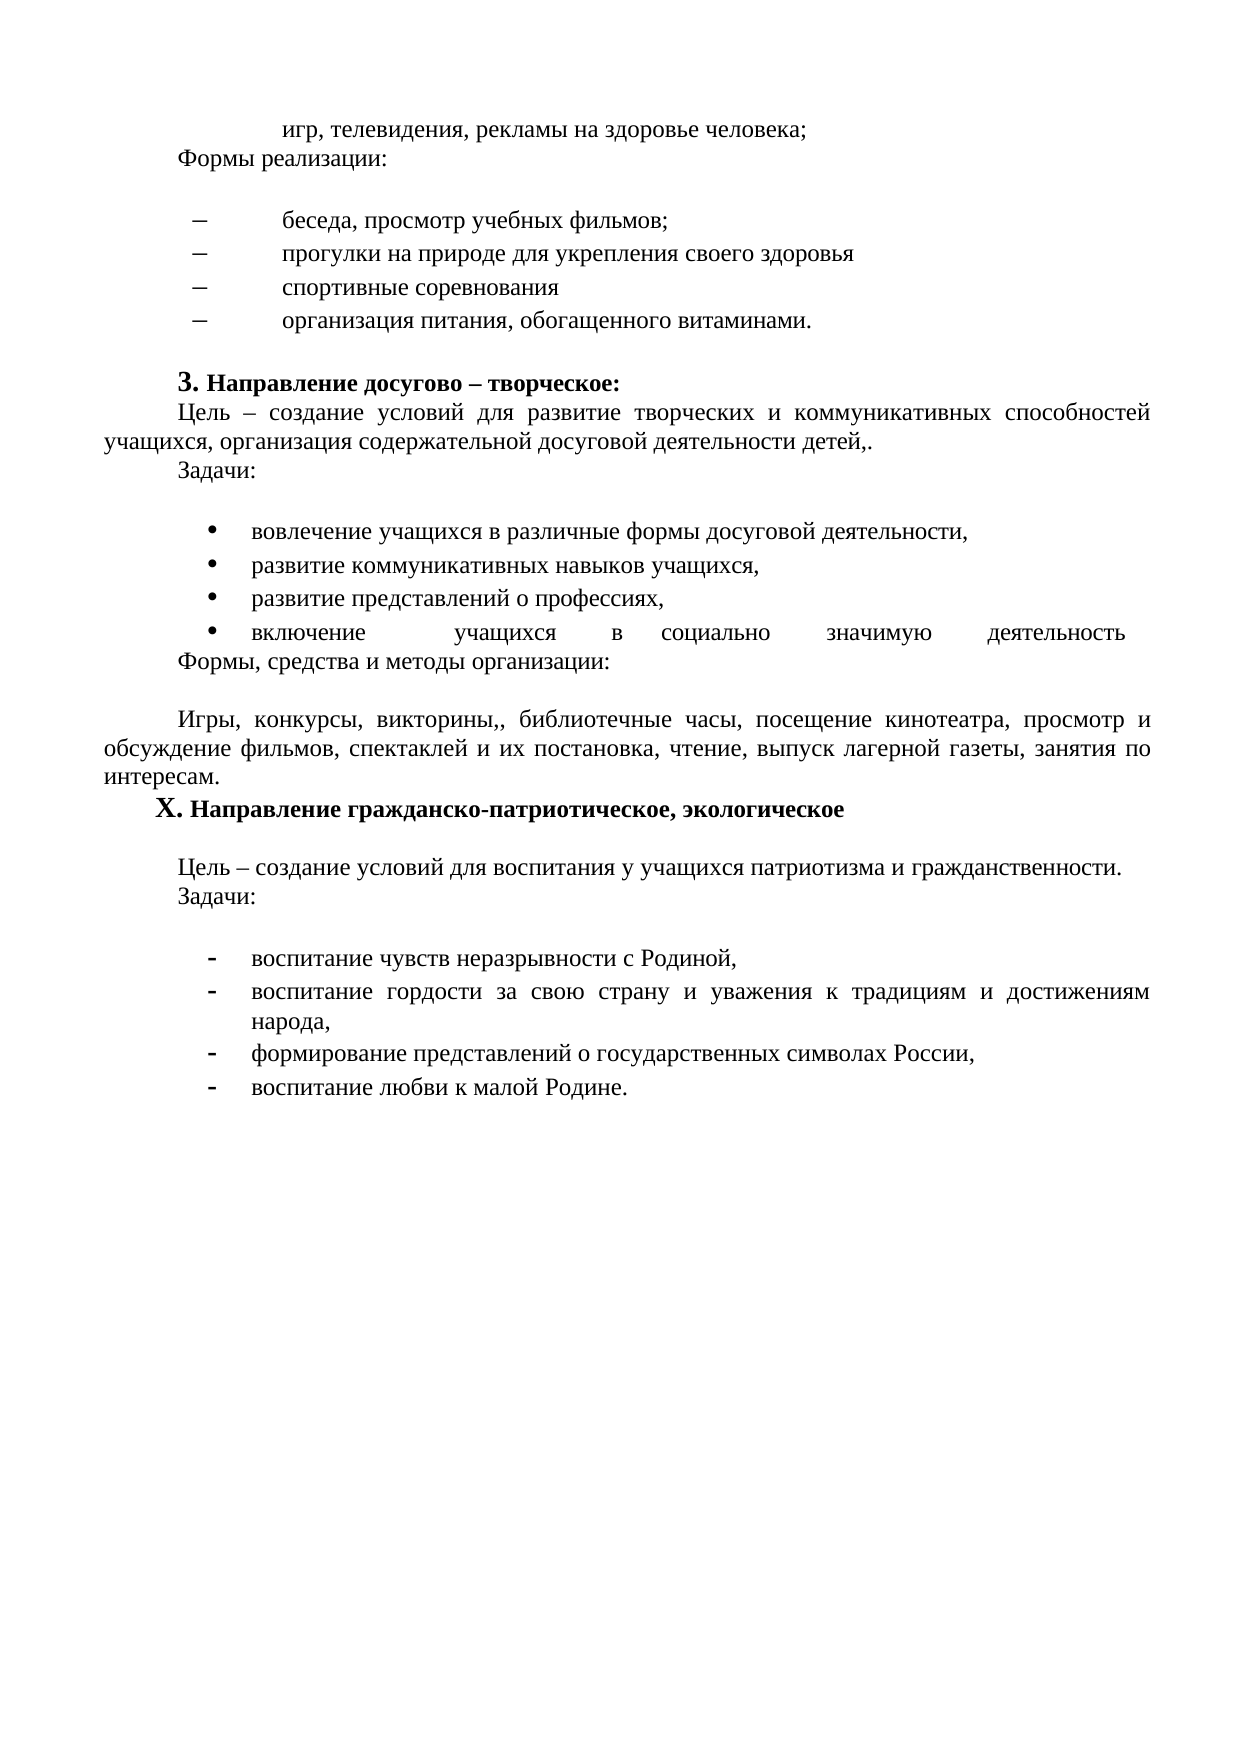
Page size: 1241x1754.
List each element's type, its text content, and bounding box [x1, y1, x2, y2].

text Цель – создание условий для воспитания у учащихся патриотизма и гражданственности. [103, 852, 1151, 881]
list воспитание гордости за свою страну и уважения к традициям и достижениям народа, [207, 972, 1151, 1034]
text Формы, средства и методы организации: [177, 646, 1194, 675]
list беседа, просмотр учебных фильмов; [192, 201, 1194, 234]
list вовлечение учащихся в различные формы досуговой деятельности, [207, 512, 1194, 546]
subtitle Направление гражданско-патриотическое, экологическое [155, 790, 1194, 824]
list развитие представлений о профессиях, [207, 579, 1194, 613]
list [192, 114, 1152, 143]
subtitle Направление досугово – творческое: [177, 364, 1194, 397]
list спортивные соревнования [192, 268, 1194, 301]
list формирование представлений о государственных символах России, [207, 1034, 1152, 1068]
list организация питания, обогащенного витаминами. [192, 301, 1194, 335]
text Задачи: [177, 881, 1194, 910]
list развитие коммуникативных навыков учащихся, [207, 546, 1194, 579]
list включение учащихся в социально значимую деятельность [207, 613, 1152, 646]
text Цель – создание условий для развитие творческих и коммуникативных способностей учащихся, организация содержательной досуговой деятельности детей,. [103, 397, 1151, 455]
text Формы реализации: [177, 143, 1194, 172]
list воспитание чувств неразрывности с Родиной, [207, 939, 1194, 972]
list прогулки на природе для укрепления своего здоровья [192, 234, 1194, 268]
text Игры, конкурсы, викторины,, библиотечные часы, посещение кинотеатра, просмотр и обсуждение фильмов, спектаклей и их постановка, чтение, выпуск лагерной газеты, занятия по интересам. [103, 704, 1152, 790]
text Задачи: [177, 455, 1194, 483]
list воспитание любви к малой Родине. [207, 1068, 722, 1102]
